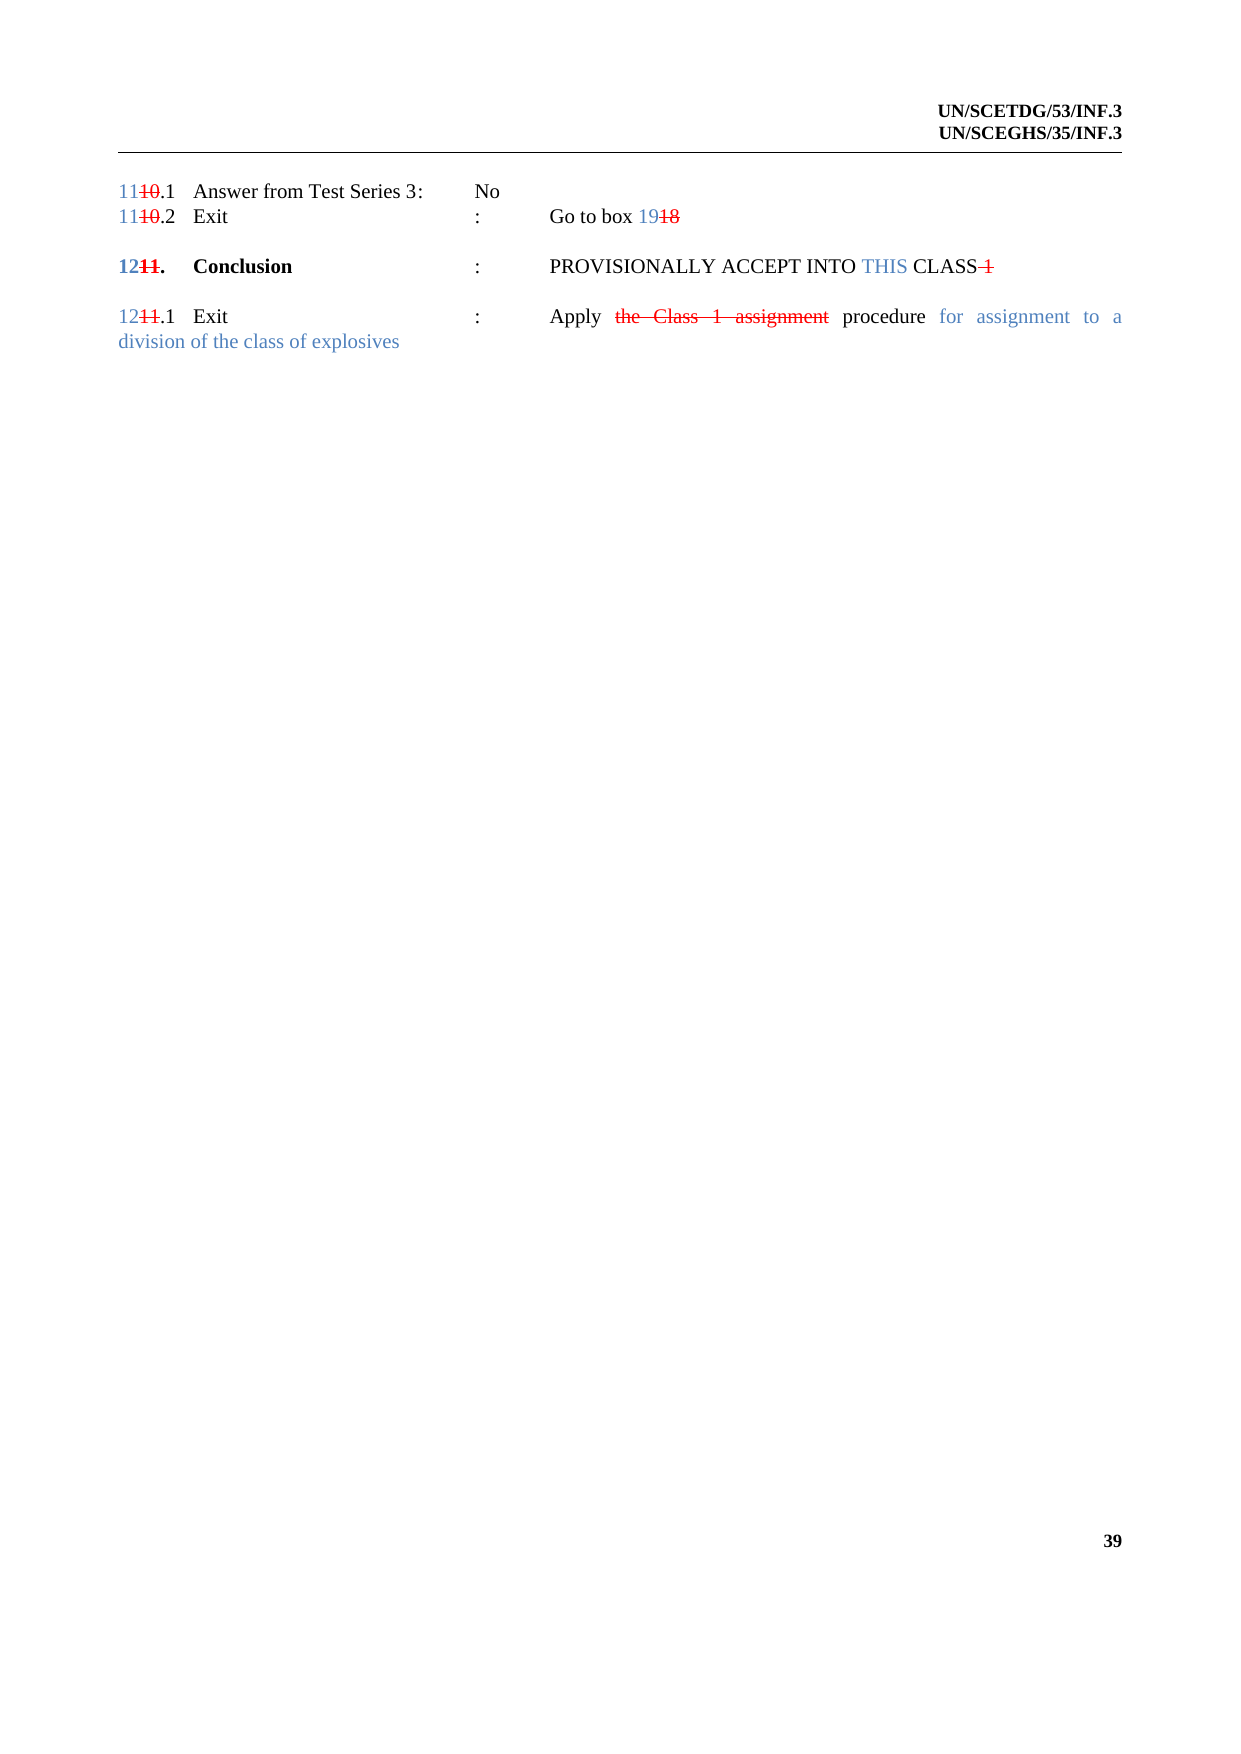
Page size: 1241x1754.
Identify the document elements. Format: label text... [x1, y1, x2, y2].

text 1211. Conclusion : PROVISIONALLY ACCEPT INTO THIS CLASS 1 [118, 253, 1122, 278]
text 1110.1 Answer from Test Series 3 : No [118, 178, 1122, 203]
text 1211.1 Exit : Apply the Class 1 assignment procedure for assignment to a division of the class of explosives [118, 303, 1122, 353]
text 1110.2 Exit : Go to box 1918 [118, 203, 1122, 228]
